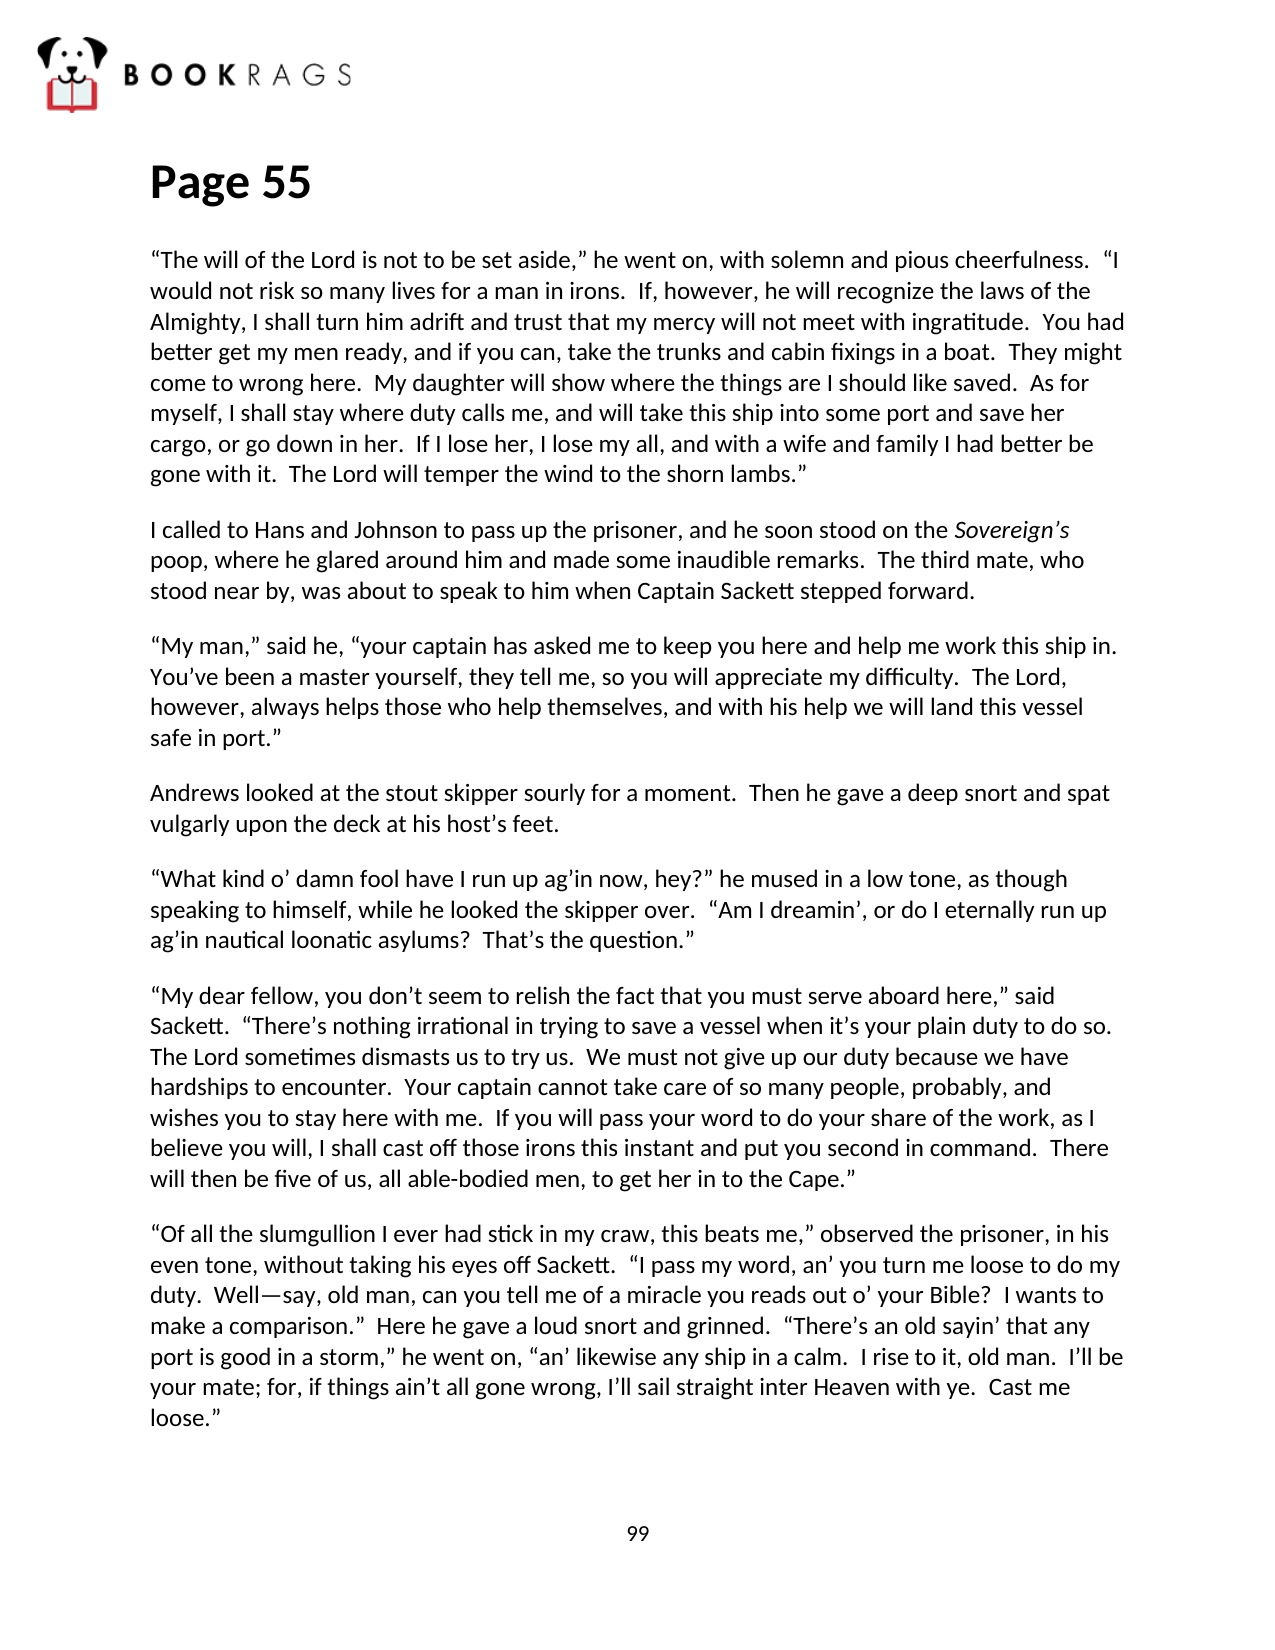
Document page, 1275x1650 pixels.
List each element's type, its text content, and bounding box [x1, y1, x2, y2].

text “The will of the Lord is not to be set aside,” he went on, with solemn and pious cheerfulness. “I would not risk so many lives for a man in irons. If, however, he will recognize the laws of the Almighty, I shall turn him adrift and trust that my mercy will not meet with ingratitude. You had better get my men ready, and if you can, take the trunks and cabin fixings in a boat. They might come to wrong here. My daughter will show where the things are I should like saved. As for myself, I shall stay where duty calls me, and will take this ship into some port and save her cargo, or go down in her. If I lose her, I lose my all, and with a wife and family I had better be gone with it. The Lord will temper the wind to the shorn lambs.” [150, 244, 1125, 489]
text Page 55 [150, 150, 1125, 211]
picture [37, 37, 351, 113]
text “My dear fellow, you don’t seem to relish the fact that you must serve aboard here,” said Sackett. “There’s nothing irrational in trying to save a vessel when it’s your plain duty to do so. The Lord sometimes dismasts us to try us. We must not give up our duty because we have hardships to encounter. Your captain cannot take care of so many people, probably, and wishes you to stay here with me. If you will pass your word to do your share of the work, as I believe you will, I shall cast off those irons this instant and put you second in command. There will then be five of us, all able-bodied men, to get her in to the Cape.” [150, 980, 1125, 1194]
text “What kind o’ damn fool have I run up ag’in now, hey?” he mused in a low tone, as though speaking to himself, while he looked the skipper over. “Am I dreamin’, or do I eternally run up ag’in nautical loonatic asylums? That’s the question.” [150, 863, 1125, 955]
text Andrews looked at the stout skipper sourly for a moment. Then he gave a deep snort and spat vulgarly upon the deck at his host’s feet. [150, 777, 1125, 838]
text “My man,” said he, “your captain has asked me to keep you here and help me work this ship in. You’ve been a master yourself, they tell me, so you will appreciate my difficulty. The Lord, however, always helps those who help themselves, and with his help we will land this vessel safe in port.” [150, 630, 1125, 752]
text I called to Hans and Johnson to pass up the prisoner, and he soon stood on the Sovereign’s poop, where he glared around him and made some inaudible remarks. The third mate, who stood near by, was about to speak to him when Captain Sackett stepped forward. [150, 514, 1125, 605]
text “Of all the slumgullion I ever had stick in my craw, this beats me,” observed the prisoner, in his even tone, without taking his eyes off Sackett. “I pass my word, an’ you turn me loose to do my duty. Well—­say, old man, can you tell me of a miracle you reads out o’ your Bible? I wants to make a comparison.” Here he gave a loud snort and grinned. “There’s an old sayin’ that any port is good in a storm,” he went on, “an’ likewise any ship in a calm. I rise to it, old man. I’ll be your mate; for, if things ain’t all gone wrong, I’ll sail straight inter Heaven with ye. Cast me loose.” [150, 1219, 1125, 1432]
